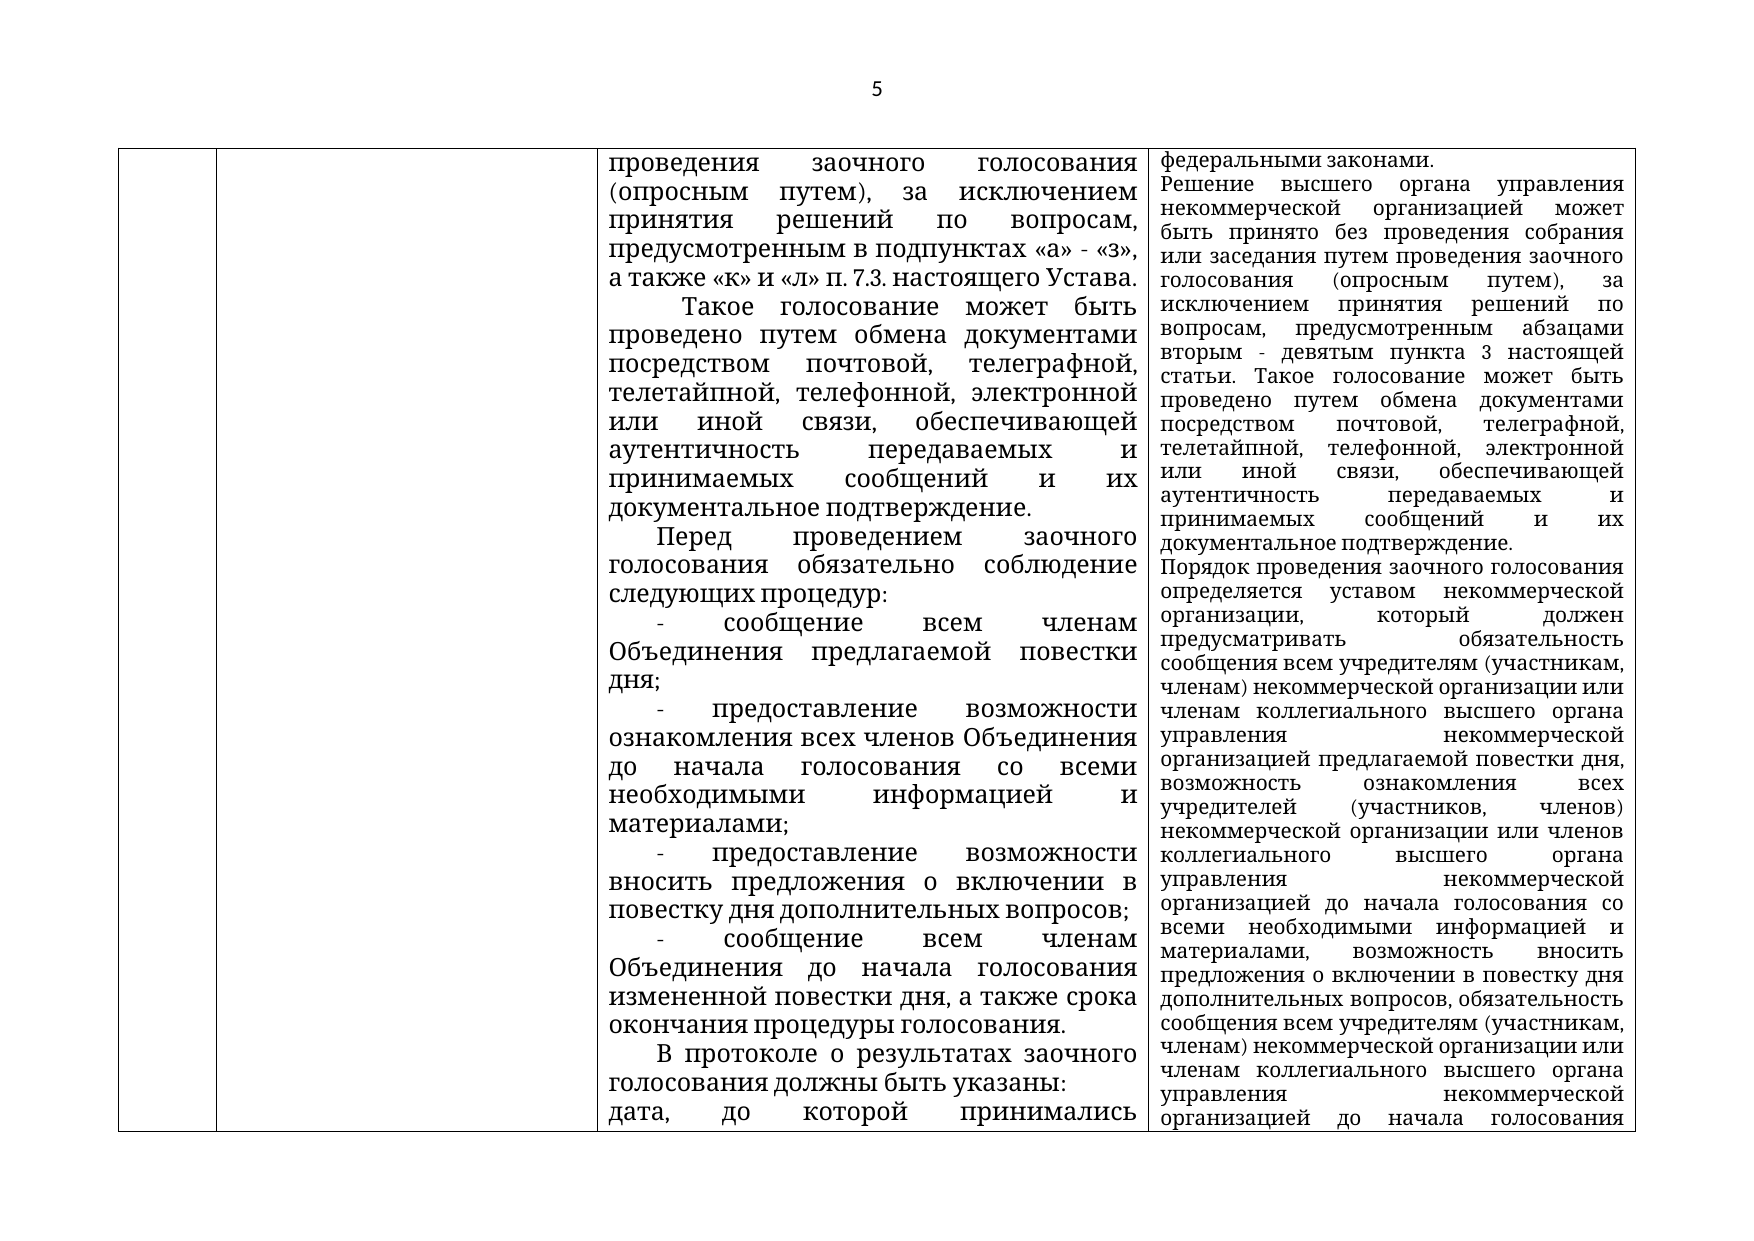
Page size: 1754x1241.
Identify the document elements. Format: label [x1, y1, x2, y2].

table_cell [217, 149, 597, 1131]
table_cell [119, 149, 216, 1131]
table_cell [1149, 149, 1635, 1131]
table_cell [598, 149, 1148, 1131]
